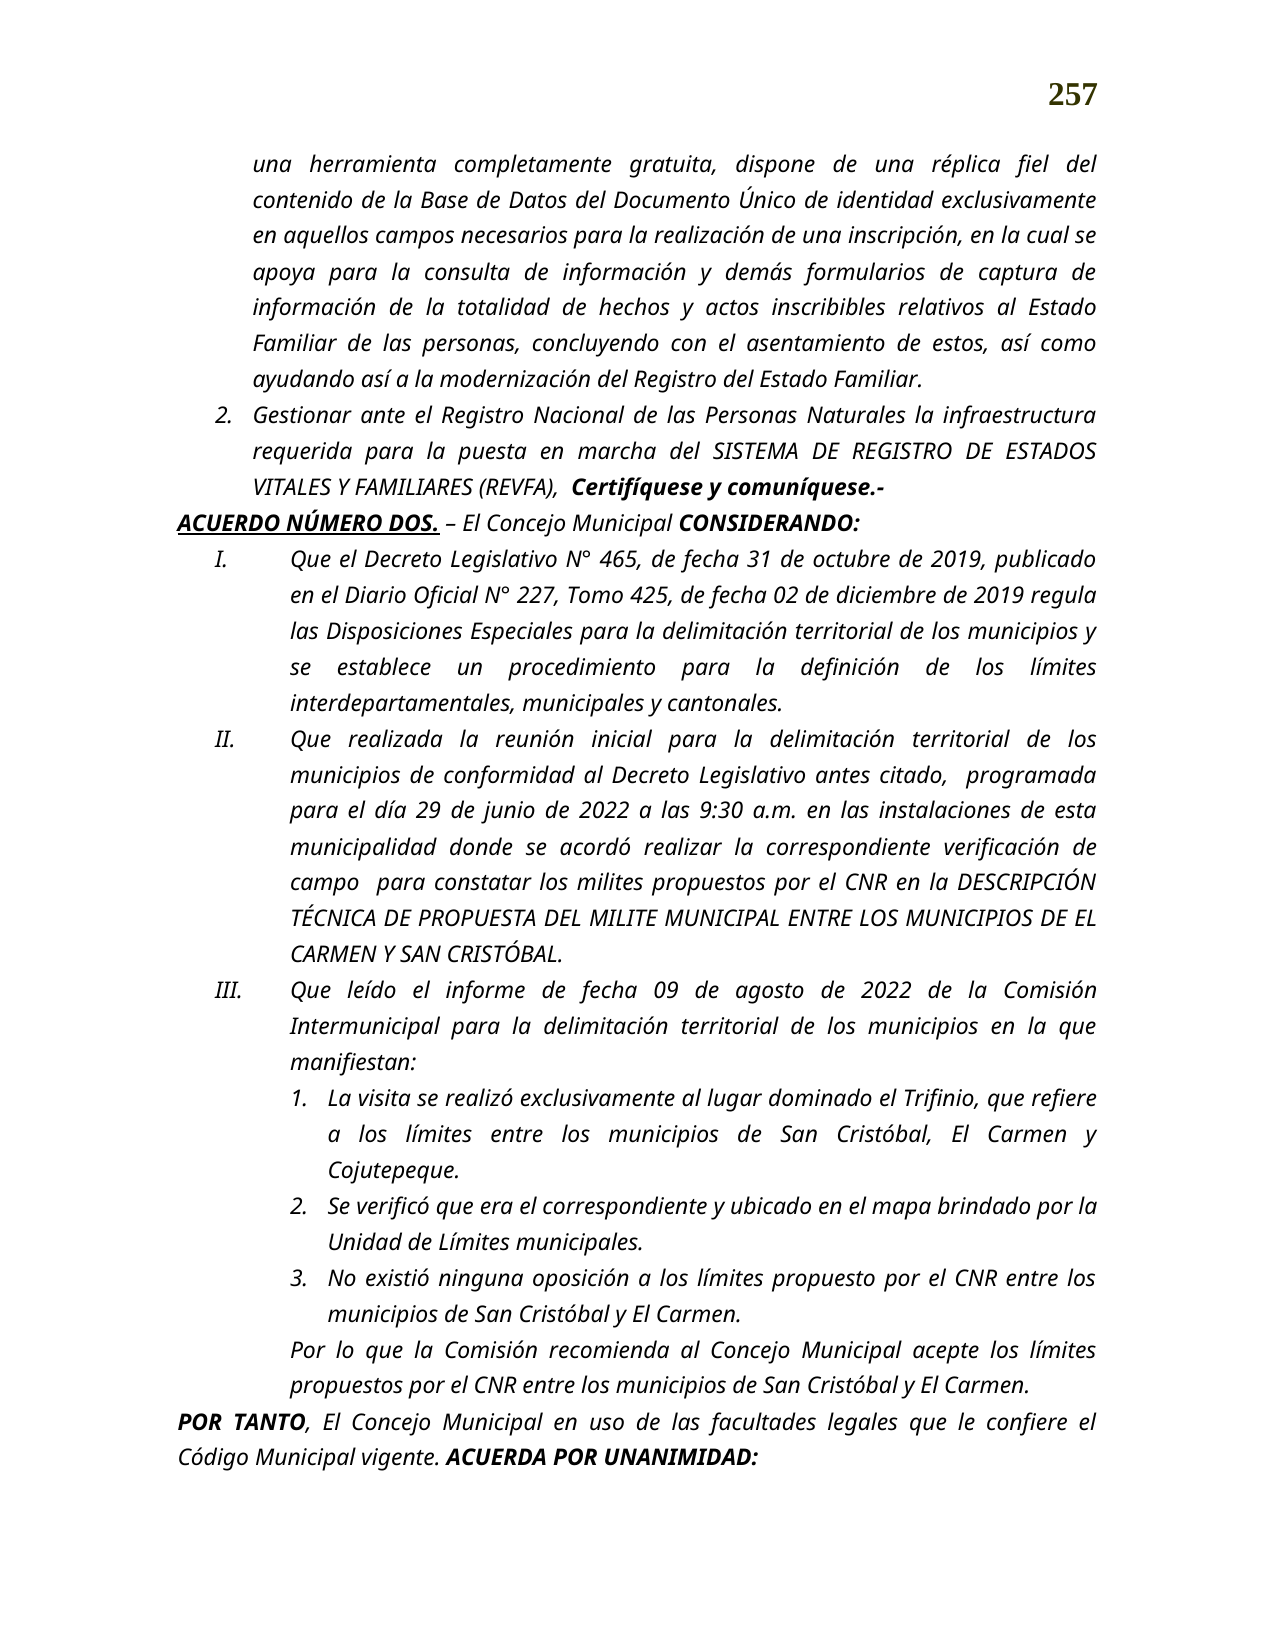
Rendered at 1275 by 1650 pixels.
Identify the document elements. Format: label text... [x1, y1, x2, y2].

text Por lo que la Comisión recomienda al Concejo Municipal acepte los límites propuestos por el CNR entre los municipios de San Cristóbal y El Carmen. [290, 1333, 1098, 1401]
list Se verificó que era el correspondiente y ubicado en el mapa brindado por la Unidad de Límites municipales. [290, 1190, 1098, 1257]
list No existió ninguna oposición a los límites propuesto por el CNR entre los municipios de San Cristóbal y El Carmen. [290, 1262, 1098, 1329]
list Que el Decreto Legislativo N° 465, de fecha 31 de octubre de 2019, publicado en el Diario Oficial N° 227, Tomo 425, de fecha 02 de diciembre de 2019 regula las Disposiciones Especiales para la delimitación territorial de los municipios y se establece un procedimiento para la definición de los límites interdepartamentales, municipales y cantonales. [215, 543, 1098, 718]
list Que leído el informe de fecha 09 de agosto de 2022 de la Comisión Intermunicipal para la delimitación territorial de los municipios en la que manifiestan: [215, 974, 1098, 1077]
text ACUERDO NÚMERO DOS. – El Concejo Municipal CONSIDERANDO: [177, 507, 1098, 538]
list La visita se realizó exclusivamente al lugar dominado el Trifinio, que refiere a los límites entre los municipios de San Cristóbal, El Carmen y Cojutepeque. [290, 1082, 1098, 1185]
list Que realizada la reunión inicial para la delimitación territorial de los municipios de conformidad al Decreto Legislativo antes citado, programada para el día 29 de junio de 2022 a las 9:30 a.m. en las instalaciones de esta municipalidad donde se acordó realizar la correspondiente verificación de campo para constatar los milites propuestos por el CNR en la DESCRIPCIÓN TÉCNICA DE PROPUESTA DEL MILITE MUNICIPAL ENTRE LOS MUNICIPIOS DE EL CARMEN Y SAN CRISTÓBAL. [215, 723, 1098, 969]
text POR TANTO, El Concejo Municipal en uso de las facultades legales que le confiere el Código Municipal vigente. ACUERDA POR UNANIMIDAD: [177, 1405, 1098, 1473]
list Gestionar ante el Registro Nacional de las Personas Naturales la infraestructura requerida para la puesta en marcha del SISTEMA DE REGISTRO DE ESTADOS VITALES Y FAMILIARES (REVFA), Certifíquese y comuníquese.- [215, 399, 1098, 502]
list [215, 148, 1098, 394]
